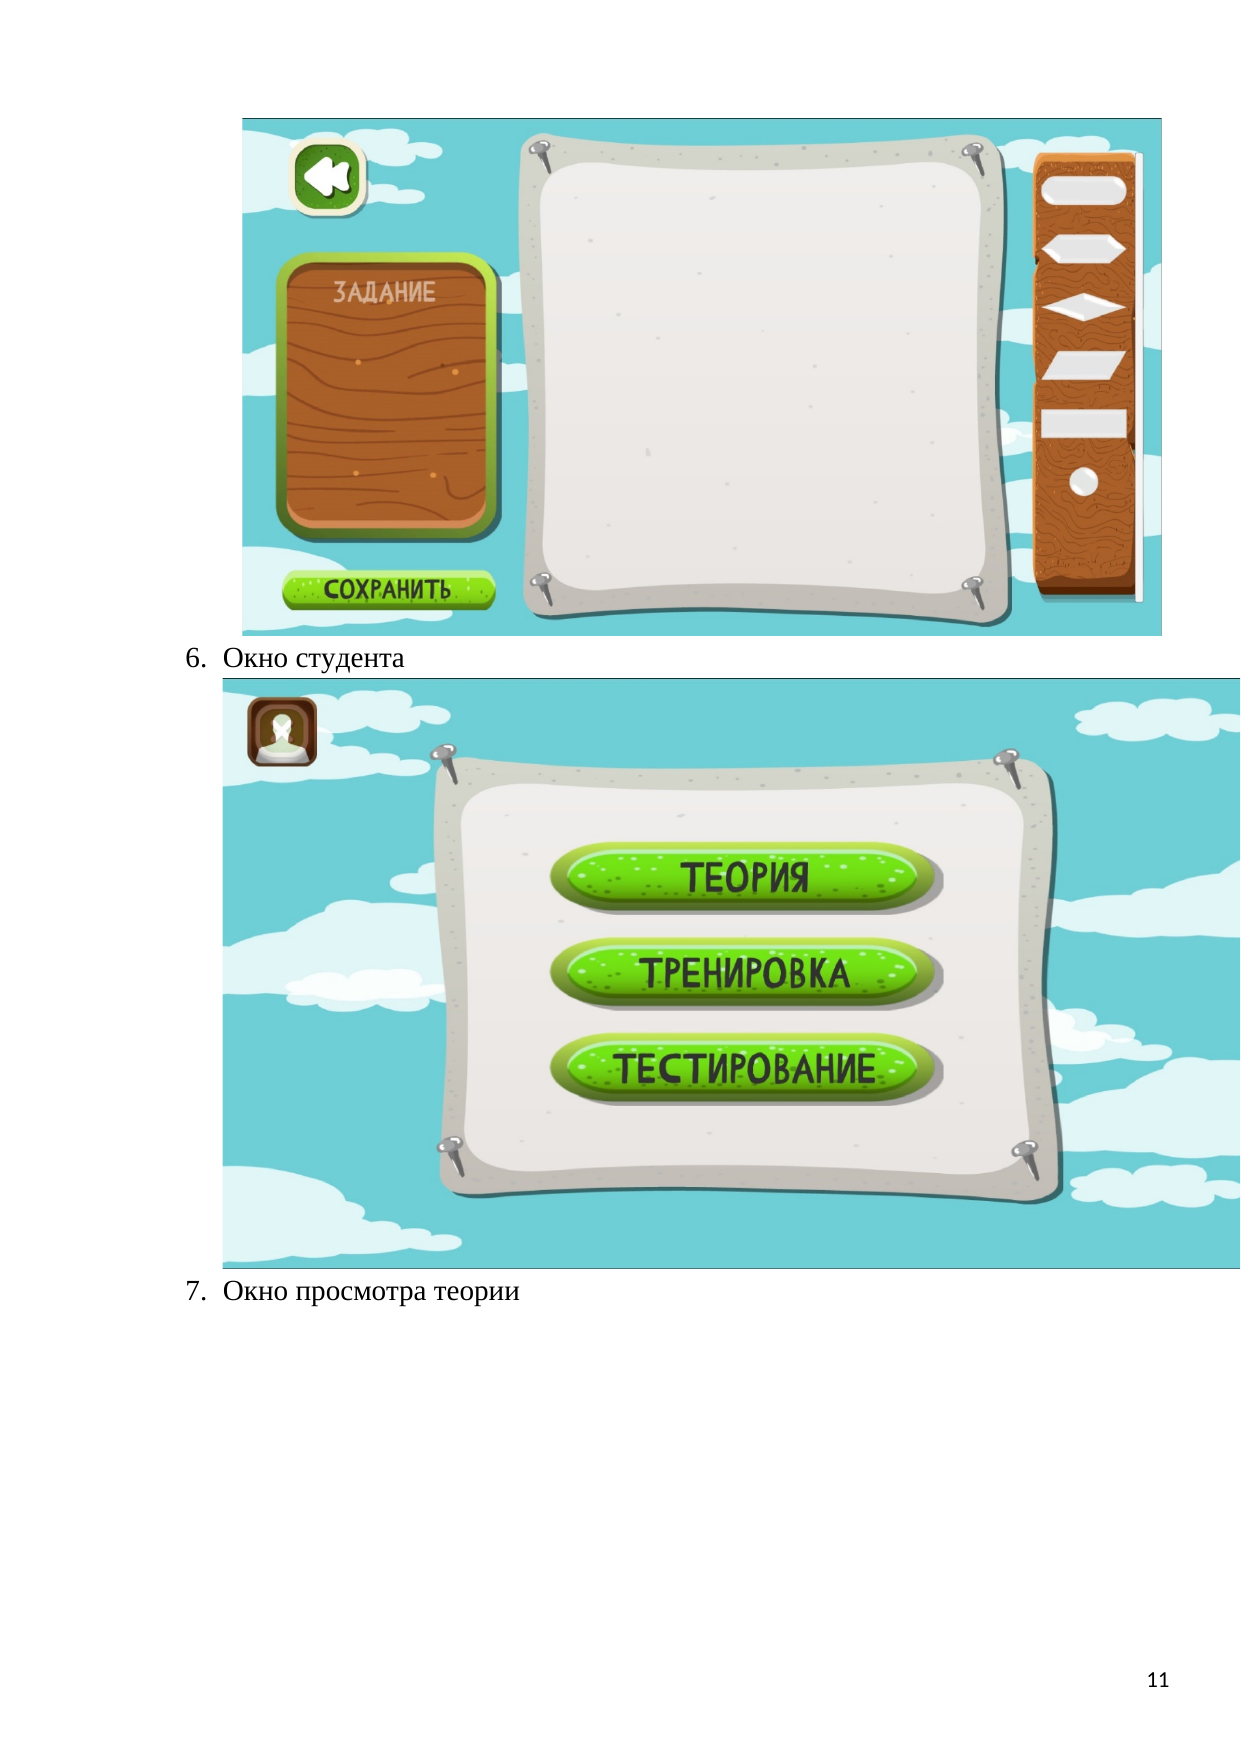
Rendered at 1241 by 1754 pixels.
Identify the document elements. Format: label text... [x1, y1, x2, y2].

list Окно просмотра теории [185, 1273, 1181, 1307]
list Окно студента [185, 640, 1181, 673]
picture [242, 118, 1162, 636]
picture [222, 678, 1241, 1269]
